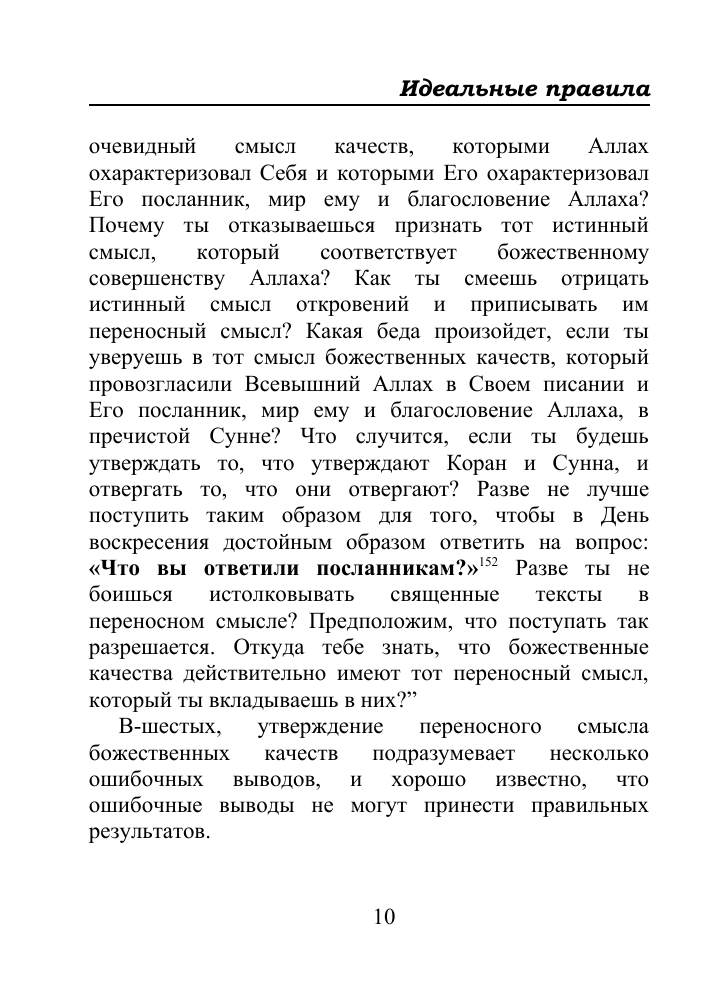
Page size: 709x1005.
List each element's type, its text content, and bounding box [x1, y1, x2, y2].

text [89, 132, 650, 712]
text В-шестых, утверждение переносного смысла божественных качеств подразумевает несколько ошибочных выводов, и хорошо известно, что ошибочные выводы не могут принести правильных результатов. [89, 712, 650, 844]
